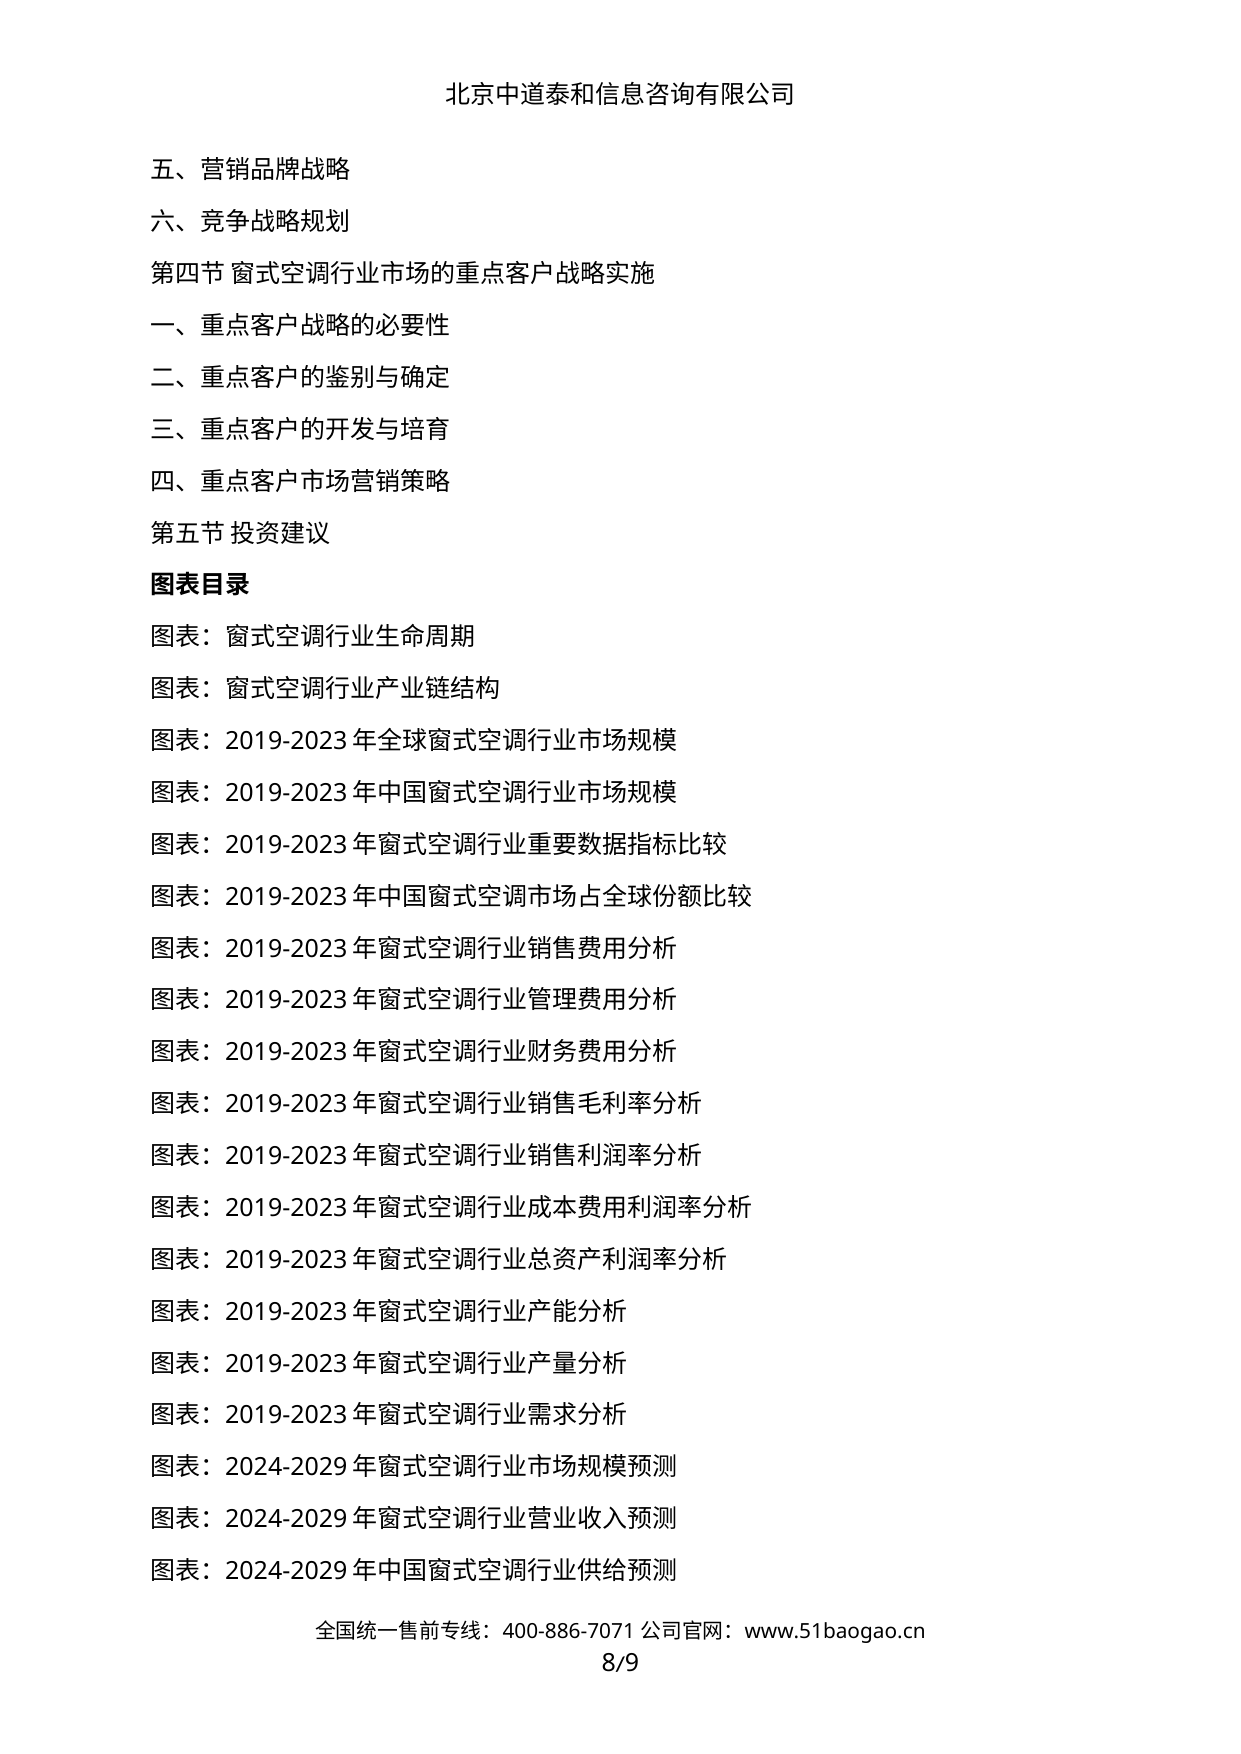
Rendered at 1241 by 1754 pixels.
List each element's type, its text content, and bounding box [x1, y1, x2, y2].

text 一、重点客户战略的必要性 [150, 306, 1090, 342]
text 图表：窗式空调行业生命周期 [150, 617, 1090, 653]
text 图表：2019-2023年中国窗式空调市场占全球份额比较 [150, 876, 1090, 912]
text 图表：2024-2029年中国窗式空调行业供给预测 [150, 1551, 1090, 1587]
text 图表：2019-2023年窗式空调行业总资产利润率分析 [150, 1239, 1090, 1276]
text 二、重点客户的鉴别与确定 [150, 357, 1090, 394]
text 图表：2019-2023年窗式空调行业销售毛利率分析 [150, 1084, 1090, 1120]
text 图表：2019-2023年中国窗式空调行业市场规模 [150, 772, 1090, 809]
text 图表目录 [150, 565, 1090, 601]
text 图表：2019-2023年窗式空调行业产能分析 [150, 1291, 1090, 1327]
text 图表：2019-2023年窗式空调行业需求分析 [150, 1395, 1090, 1431]
text 图表：2024-2029年窗式空调行业营业收入预测 [150, 1499, 1090, 1535]
text 四、重点客户市场营销策略 [150, 461, 1090, 497]
text 图表：2024-2029年窗式空调行业市场规模预测 [150, 1447, 1090, 1483]
text 图表：2019-2023年全球窗式空调行业市场规模 [150, 721, 1090, 757]
text 图表：2019-2023年窗式空调行业管理费用分析 [150, 980, 1090, 1016]
text 五、营销品牌战略 [150, 150, 1090, 186]
text 图表：2019-2023年窗式空调行业产量分析 [150, 1343, 1090, 1379]
text 第四节 窗式空调行业市场的重点客户战略实施 [150, 254, 1090, 290]
text 六、竞争战略规划 [150, 202, 1090, 238]
text 图表：2019-2023年窗式空调行业重要数据指标比较 [150, 824, 1090, 861]
text 第五节 投资建议 [150, 513, 1090, 549]
text 图表：2019-2023年窗式空调行业销售费用分析 [150, 928, 1090, 964]
text 图表：2019-2023年窗式空调行业销售利润率分析 [150, 1136, 1090, 1172]
text 图表：2019-2023年窗式空调行业成本费用利润率分析 [150, 1187, 1090, 1224]
text 图表：窗式空调行业产业链结构 [150, 669, 1090, 705]
text 图表：2019-2023年窗式空调行业财务费用分析 [150, 1032, 1090, 1068]
text 三、重点客户的开发与培育 [150, 409, 1090, 446]
